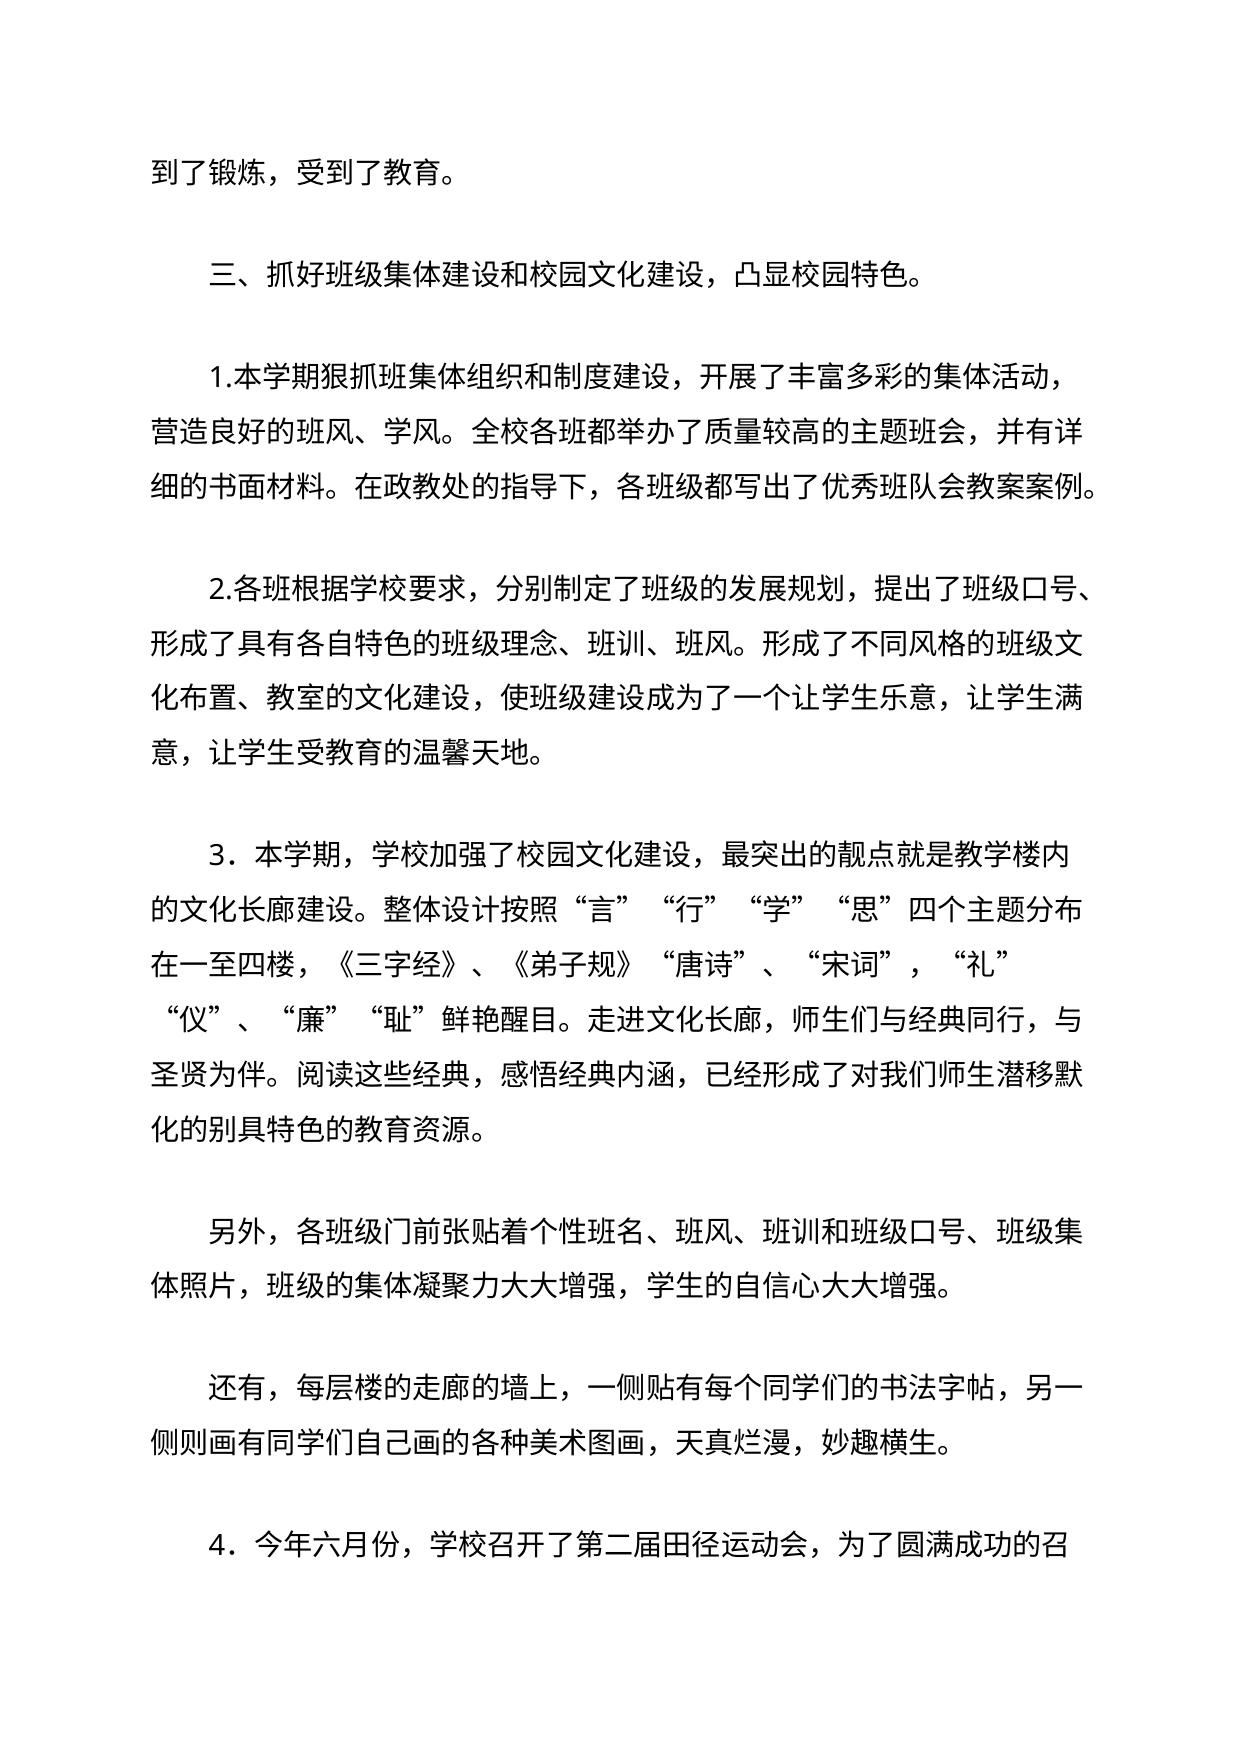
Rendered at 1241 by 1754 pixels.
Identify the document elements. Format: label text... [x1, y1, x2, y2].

text 1.本学期狠抓班集体组织和制度建设，开展了丰富多彩的集体活动，营造良好的班风、学风。全校各班都举办了质量较高的主题班会，并有详细的书面材料。在政教处的指导下，各班级都写出了优秀班队会教案案例。 [150, 353, 1090, 506]
text 2.各班根据学校要求，分别制定了班级的发展规划，提出了班级口号、形成了具有各自特色的班级理念、班训、班风。形成了不同风格的班级文化布置、教室的文化建设，使班级建设成为了一个让学生乐意，让学生满意，让学生受教育的温馨天地。 [150, 565, 1090, 772]
text 还有，每层楼的走廊的墙上，一侧贴有每个同学们的书法字帖，另一侧则画有同学们自己画的各种美术图画，天真烂漫，妙趣横生。 [150, 1365, 1090, 1462]
text 三、抓好班级集体建设和校园文化建设，凸显校园特色。 [150, 252, 1090, 294]
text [150, 150, 1090, 192]
text 3．本学期，学校加强了校园文化建设，最突出的靓点就是教学楼内的文化长廊建设。整体设计按照“言”“行”“学”“思”四个主题分布在一至四楼，《三字经》、《弟子规》“唐诗”、“宋词”，“礼”“仪”、“廉”“耻”鲜艳醒目。走进文化长廊，师生们与经典同行，与圣贤为伴。阅读这些经典，感悟经典内涵，已经形成了对我们师生潜移默化的别具特色的教育资源。 [150, 832, 1090, 1149]
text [150, 1521, 1090, 1564]
text 另外，各班级门前张贴着个性班名、班风、班训和班级口号、班级集体照片，班级的集体凝聚力大大增强，学生的自信心大大增强。 [150, 1208, 1090, 1305]
